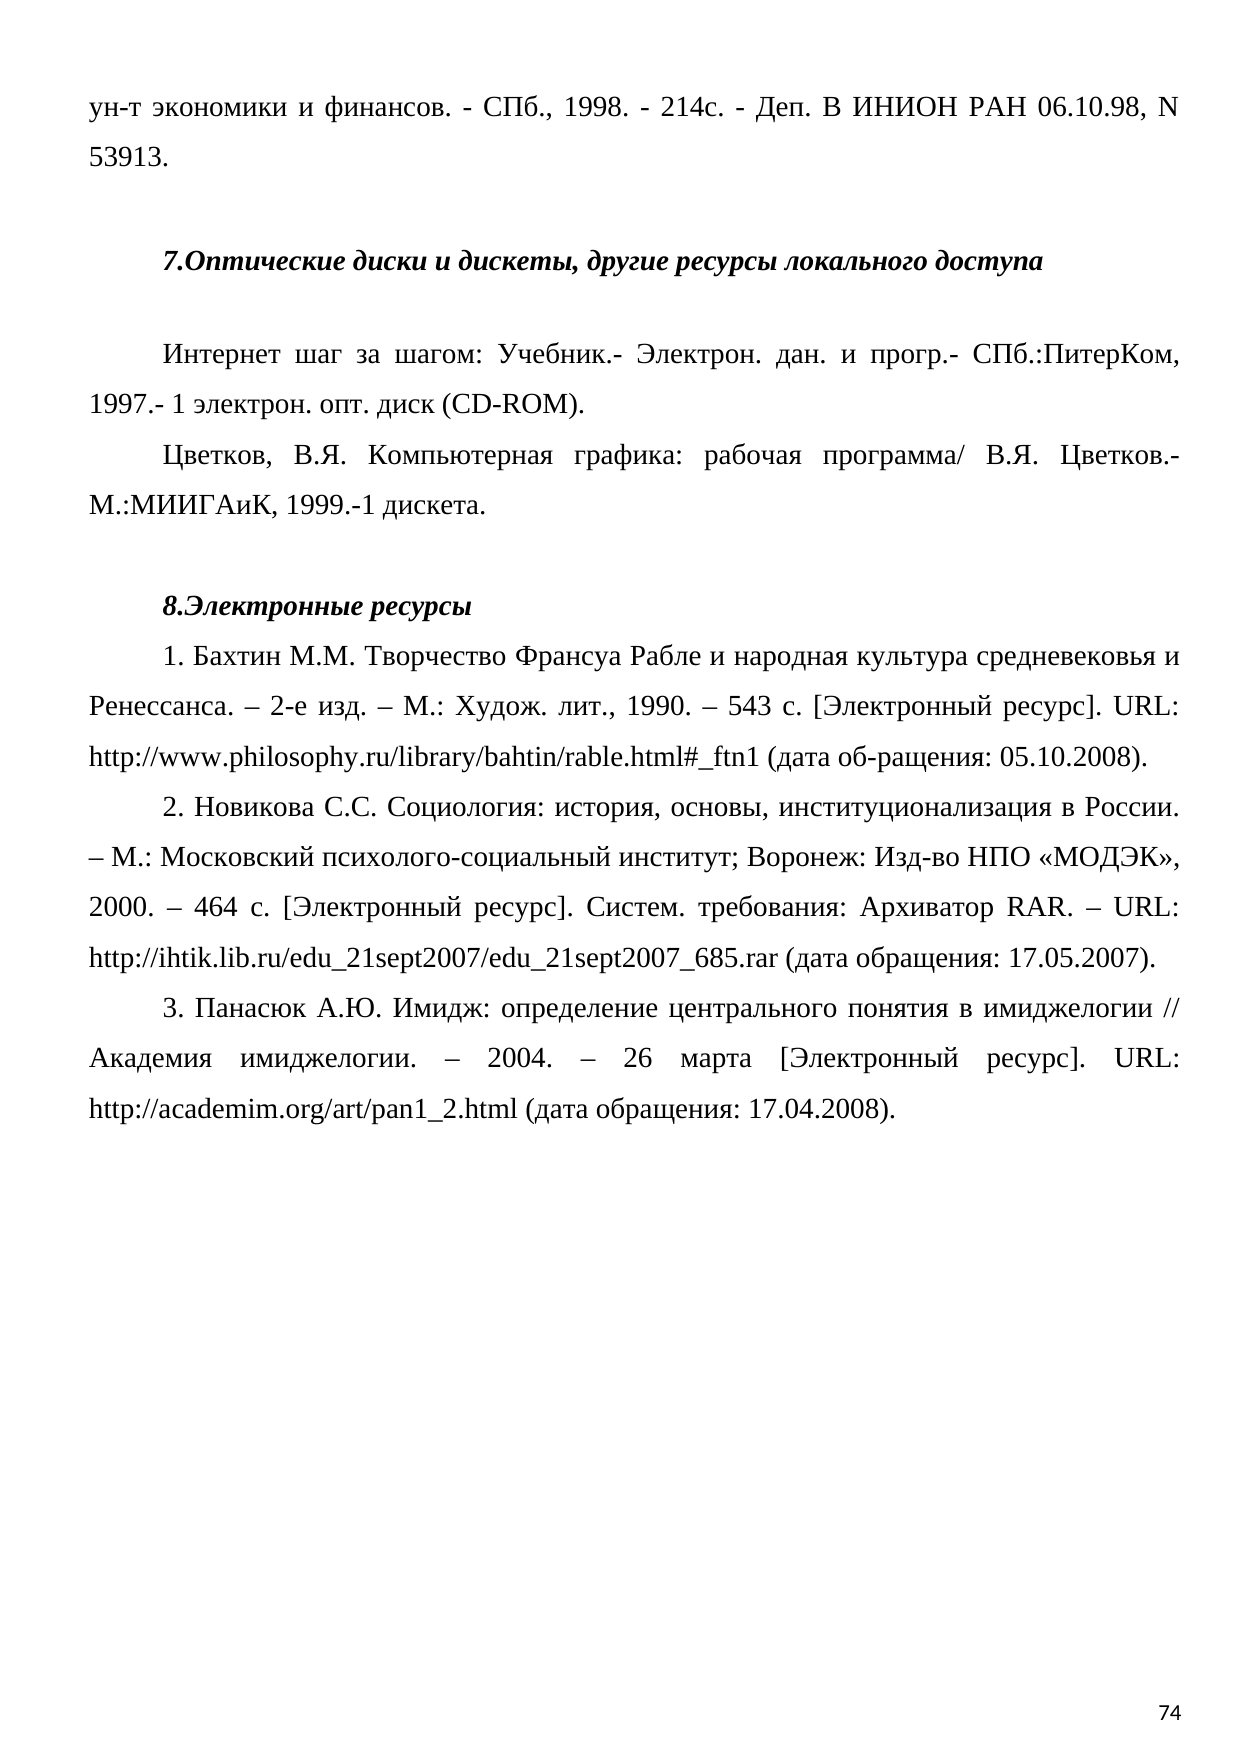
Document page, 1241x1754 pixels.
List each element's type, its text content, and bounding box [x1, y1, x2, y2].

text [89, 89, 1181, 172]
text 3. Панасюк А.Ю. Имидж: определение центрального понятия в имиджелогии // Академия имиджелогии. – 2004. – 26 марта [Электронный ресурс]. URL: http://academim.org/art/pan1_2.html (дата обращения: 17.04.2008). [89, 990, 1181, 1124]
text 7.Оптические диски и дискеты, другие ресурсы локального доступа [89, 243, 1181, 276]
text 2. Новикова С.С. Социология: история, основы, институционализация в России. – М.: Московский психолого-социальный институт; Воронеж: Изд-во НПО «МОДЭК», 2000. – 464 с. [Электронный ресурс]. Систем. требования: Архиватор RAR. – URL: http://ihtik.lib.ru/edu_21sept2007/edu_21sept2007_685.rar (дата обращения: 17.05.2007). [89, 789, 1181, 973]
text 8.Электронные ресурсы [89, 588, 1181, 621]
text Интернет шаг за шагом: Учебник.- Электрон. дан. и прогр.- СПб.:ПитерКом, 1997.- 1 электрон. опт. диск (CD-ROM). [89, 336, 1181, 420]
text 1. Бахтин М.М. Творчество Франсуа Рабле и народная культура средневековья и Ренессанса. – 2-е изд. – М.: Худож. лит., 1990. – 543 с. [Электронный ресурс]. URL: http://www.philosophy.ru/library/bahtin/rable.html#_ftn1 (дата об-ращения: 05.10.2008). [89, 638, 1181, 772]
text Цветков, В.Я. Компьютерная графика: рабочая программа/ В.Я. Цветков.-М.:МИИГАиК, 1999.-1 дискета. [89, 437, 1181, 521]
